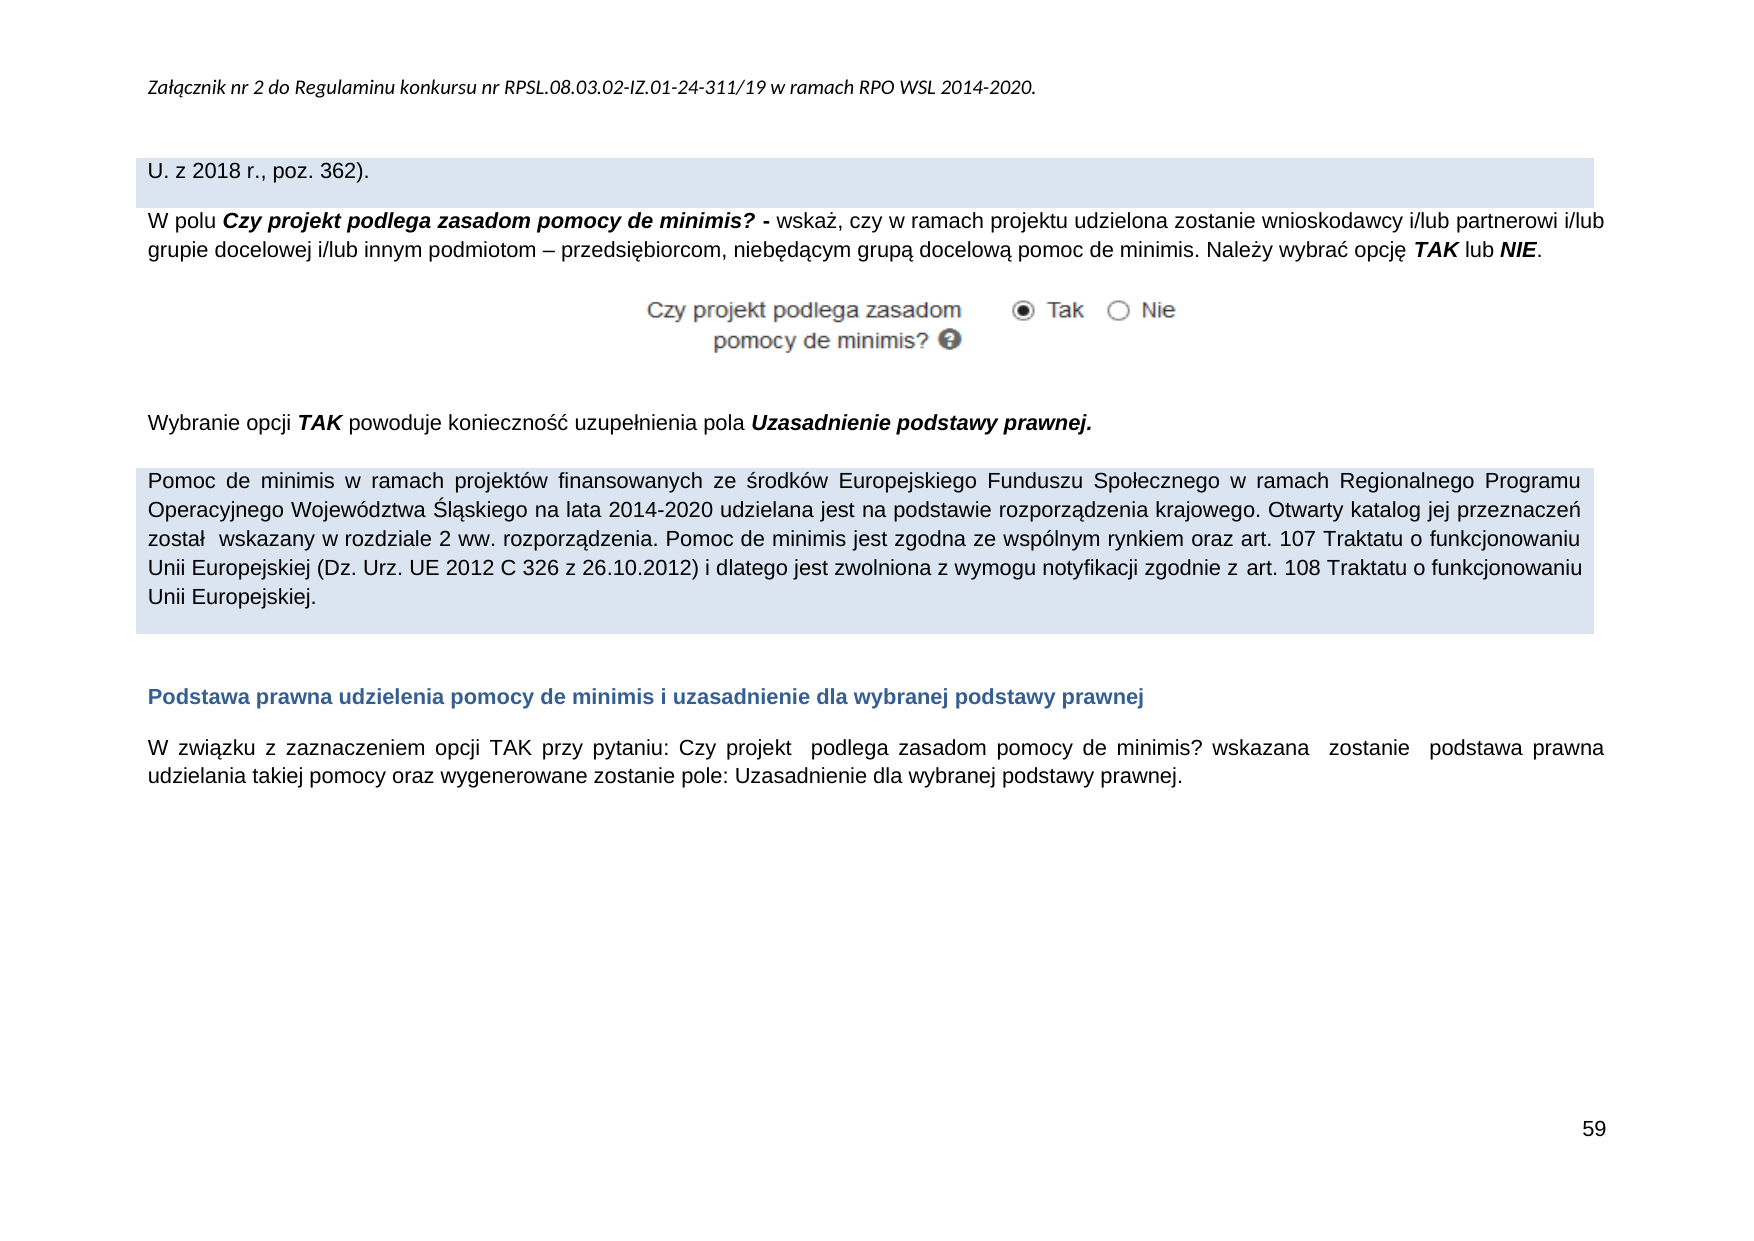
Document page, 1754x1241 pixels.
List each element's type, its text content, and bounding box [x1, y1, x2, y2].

text Wybranie opcji TAK powoduje konieczność uzupełnienia pola Uzasadnienie podstawy prawnej. [148, 409, 1606, 435]
text W związku z zaznaczeniem opcji TAK przy pytaniu: Czy projekt podlega zasadom pomocy de minimis? wskazana zostanie podstawa prawna udzielania takiej pomocy oraz wygenerowane zostanie pole: Uzasadnienie dla wybranej podstawy prawnej. [148, 734, 1606, 789]
picture [569, 265, 1260, 377]
text Podstawa prawna udzielenia pomocy de minimis i uzasadnienie dla wybranej podstawy prawnej [148, 684, 1606, 709]
table_header Pomoc de minimis w ramach projektów finansowanych ze środków Europejskiego Funduszu Społecznego w ramach Regionalnego Programu Operacyjnego Województwa Śląskiego na lata 2014-2020 udzielana jest na podstawie rozporządzenia krajowego. Otwarty katalog jej przeznaczeń został wskazany w rozdziale 2 ww. rozporządzenia. Pomoc de minimis jest zgodna ze wspólnym rynkiem oraz art. 107 Traktatu o funkcjonowaniu Unii Europejskiej (Dz. Urz. UE 2012 C 326 z 26.10.2012) i dlatego jest zwolniona z wymogu notyfikacji zgodnie z art. 108 Traktatu o funkcjonowaniu Unii Europejskiej. [136, 468, 1594, 634]
text W polu Czy projekt podlega zasadom pomocy de minimis? - wskaż, czy w ramach projektu udzielona zostanie wnioskodawcy i/lub partnerowi i/lub grupie docelowej i/lub innym podmiotom – przedsiębiorcom, niebędącym grupą docelową pomoc de minimis. Należy wybrać opcję TAK lub NIE. [148, 208, 1606, 262]
